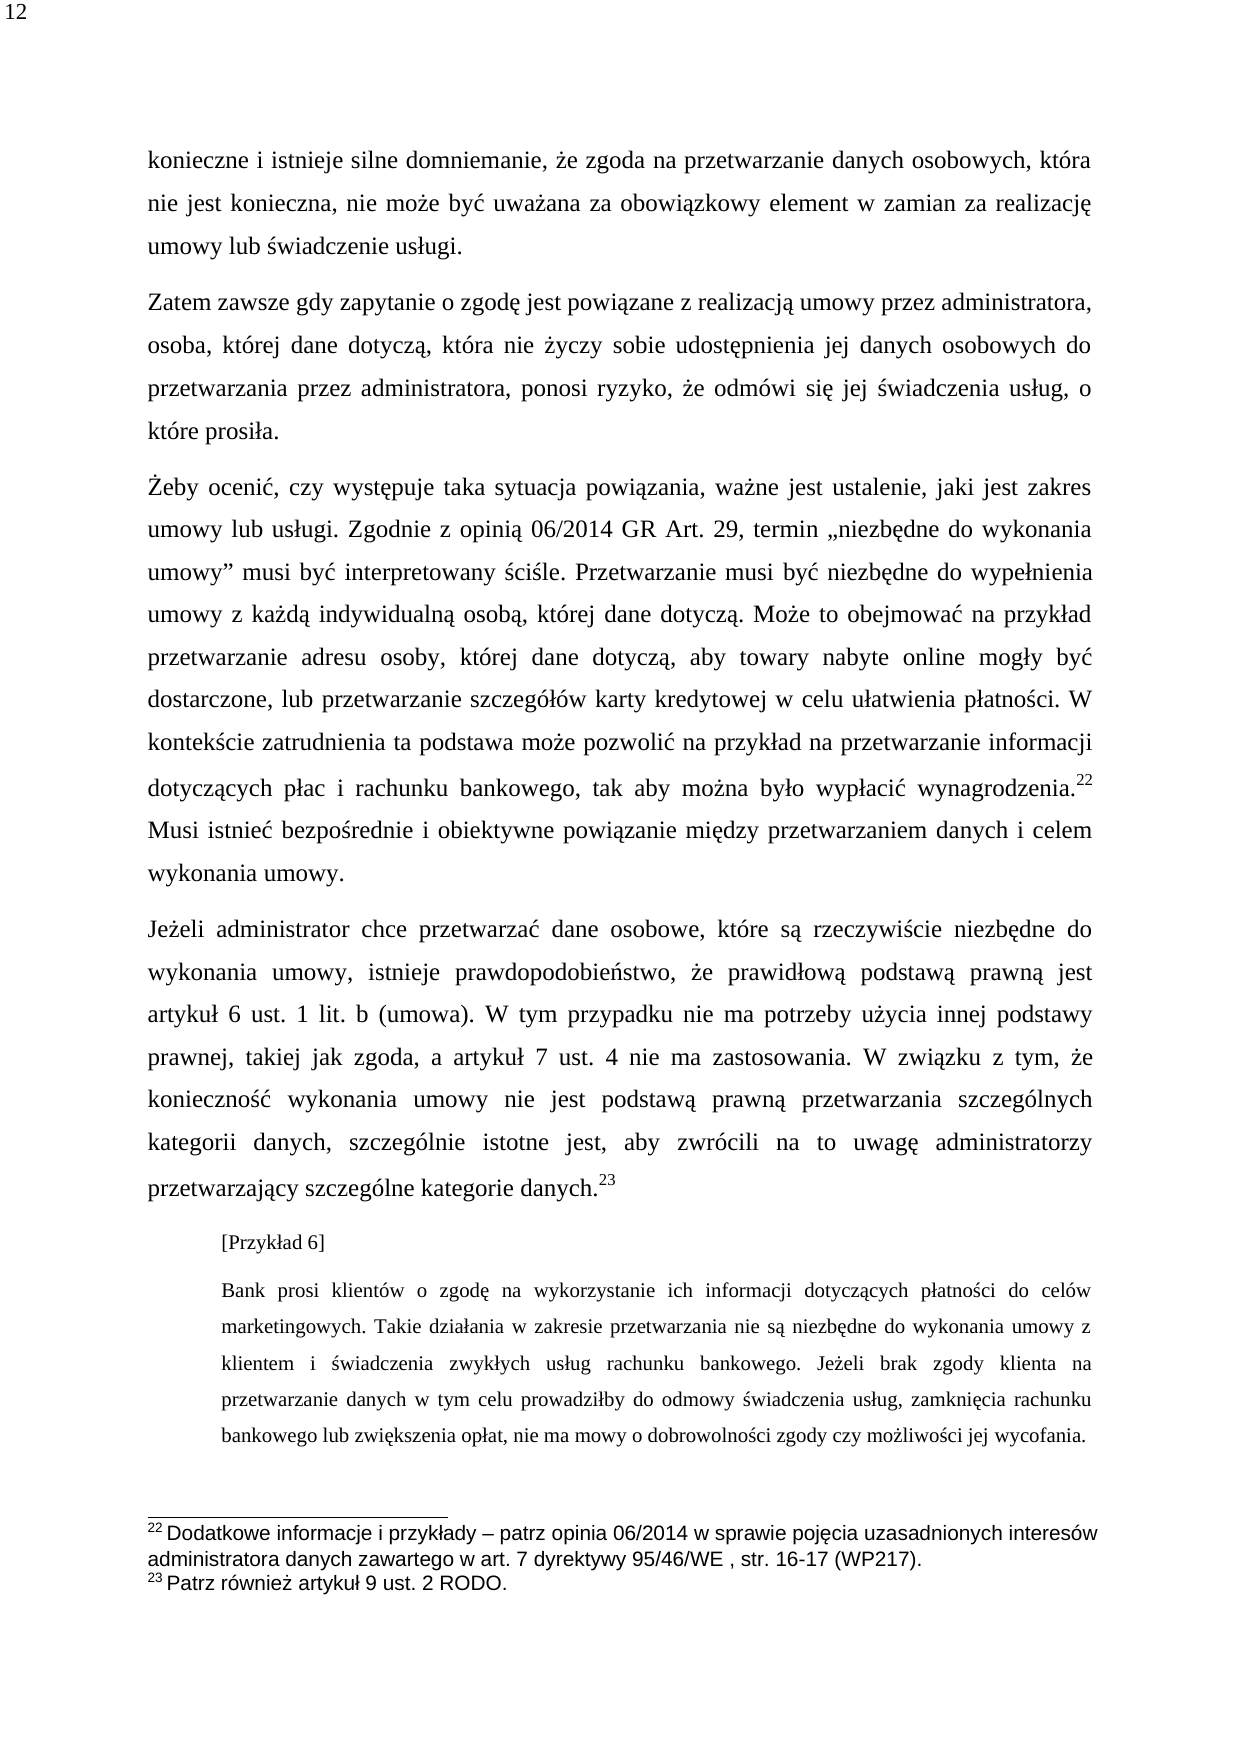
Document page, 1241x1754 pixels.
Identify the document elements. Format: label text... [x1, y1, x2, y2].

text 23 Patrz również artykuł 9 ust. 2 RODO. [147, 1571, 1105, 1596]
text Jeżeli administrator chce przetwarzać dane osobowe, które są rzeczywiście niezbędne do wykonania umowy, istnieje prawdopodobieństwo, że prawidłową podstawą prawną jest artykuł 6 ust. 1 lit. b (umowa). W tym przypadku nie ma potrzeby użycia innej podstawy prawnej, takiej jak zgoda, a artykuł 7 ust. 4 nie ma zastosowania. W związku z tym, że konieczność wykonania umowy nie jest podstawą prawną przetwarzania szczególnych kategorii danych, szczególnie istotne jest, aby zwrócili na to uwagę administratorzy przetwarzający szczególne kategorie danych.23 [147, 914, 1093, 1202]
text Bank prosi klientów o zgodę na wykorzystanie ich informacji dotyczących płatności do celów marketingowych. Takie działania w zakresie przetwarzania nie są niezbędne do wykonania umowy z klientem i świadczenia zwykłych usług rachunku bankowego. Jeżeli brak zgody klienta na przetwarzanie danych w tym celu prowadziłby do odmowy świadczenia usług, zamknięcia rachunku bankowego lub zwiększenia opłat, nie ma mowy o dobrowolności zgody czy możliwości jej wycofania. [221, 1278, 1092, 1447]
text 22 Dodatkowe informacje i przykłady – patrz opinia 06/2014 w sprawie pojęcia uzasadnionych interesów administratora danych zawartego w art. 7 dyrektywy 95/46/WE , str. 16-17 (WP217). [147, 1520, 1100, 1570]
text [Przykład 6] [221, 1230, 1105, 1254]
text Żeby ocenić, czy występuje taka sytuacja powiązania, ważne jest ustalenie, jaki jest zakres umowy lub usługi. Zgodnie z opinią 06/2014 GR Art. 29, termin „niezbędne do wykonania umowy” musi być interpretowany ściśle. Przetwarzanie musi być niezbędne do wypełnienia umowy z każdą indywidualną osobą, której dane dotyczą. Może to obejmować na przykład przetwarzanie adresu osoby, której dane dotyczą, aby towary nabyte online mogły być dostarczone, lub przetwarzanie szczegółów karty kredytowej w celu ułatwienia płatności. W kontekście zatrudnienia ta podstawa może pozwolić na przykład na przetwarzanie informacji dotyczących płac i rachunku bankowego, tak aby można było wypłacić wynagrodzenia.22 Musi istnieć bezpośrednie i obiektywne powiązanie między przetwarzaniem danych i celem wykonania umowy. [147, 472, 1093, 887]
text konieczne i istnieje silne domniemanie, że zgoda na przetwarzanie danych osobowych, która nie jest konieczna, nie może być uważana za obowiązkowy element w zamian za realizację umowy lub świadczenie usługi. [147, 145, 1092, 260]
text Zatem zawsze gdy zapytanie o zgodę jest powiązane z realizacją umowy przez administratora, osoba, której dane dotyczą, która nie życzy sobie udostępnienia jej danych osobowych do przetwarzania przez administratora, ponosi ryzyko, że odmówi się jej świadczenia usług, o które prosiła. [147, 287, 1093, 445]
